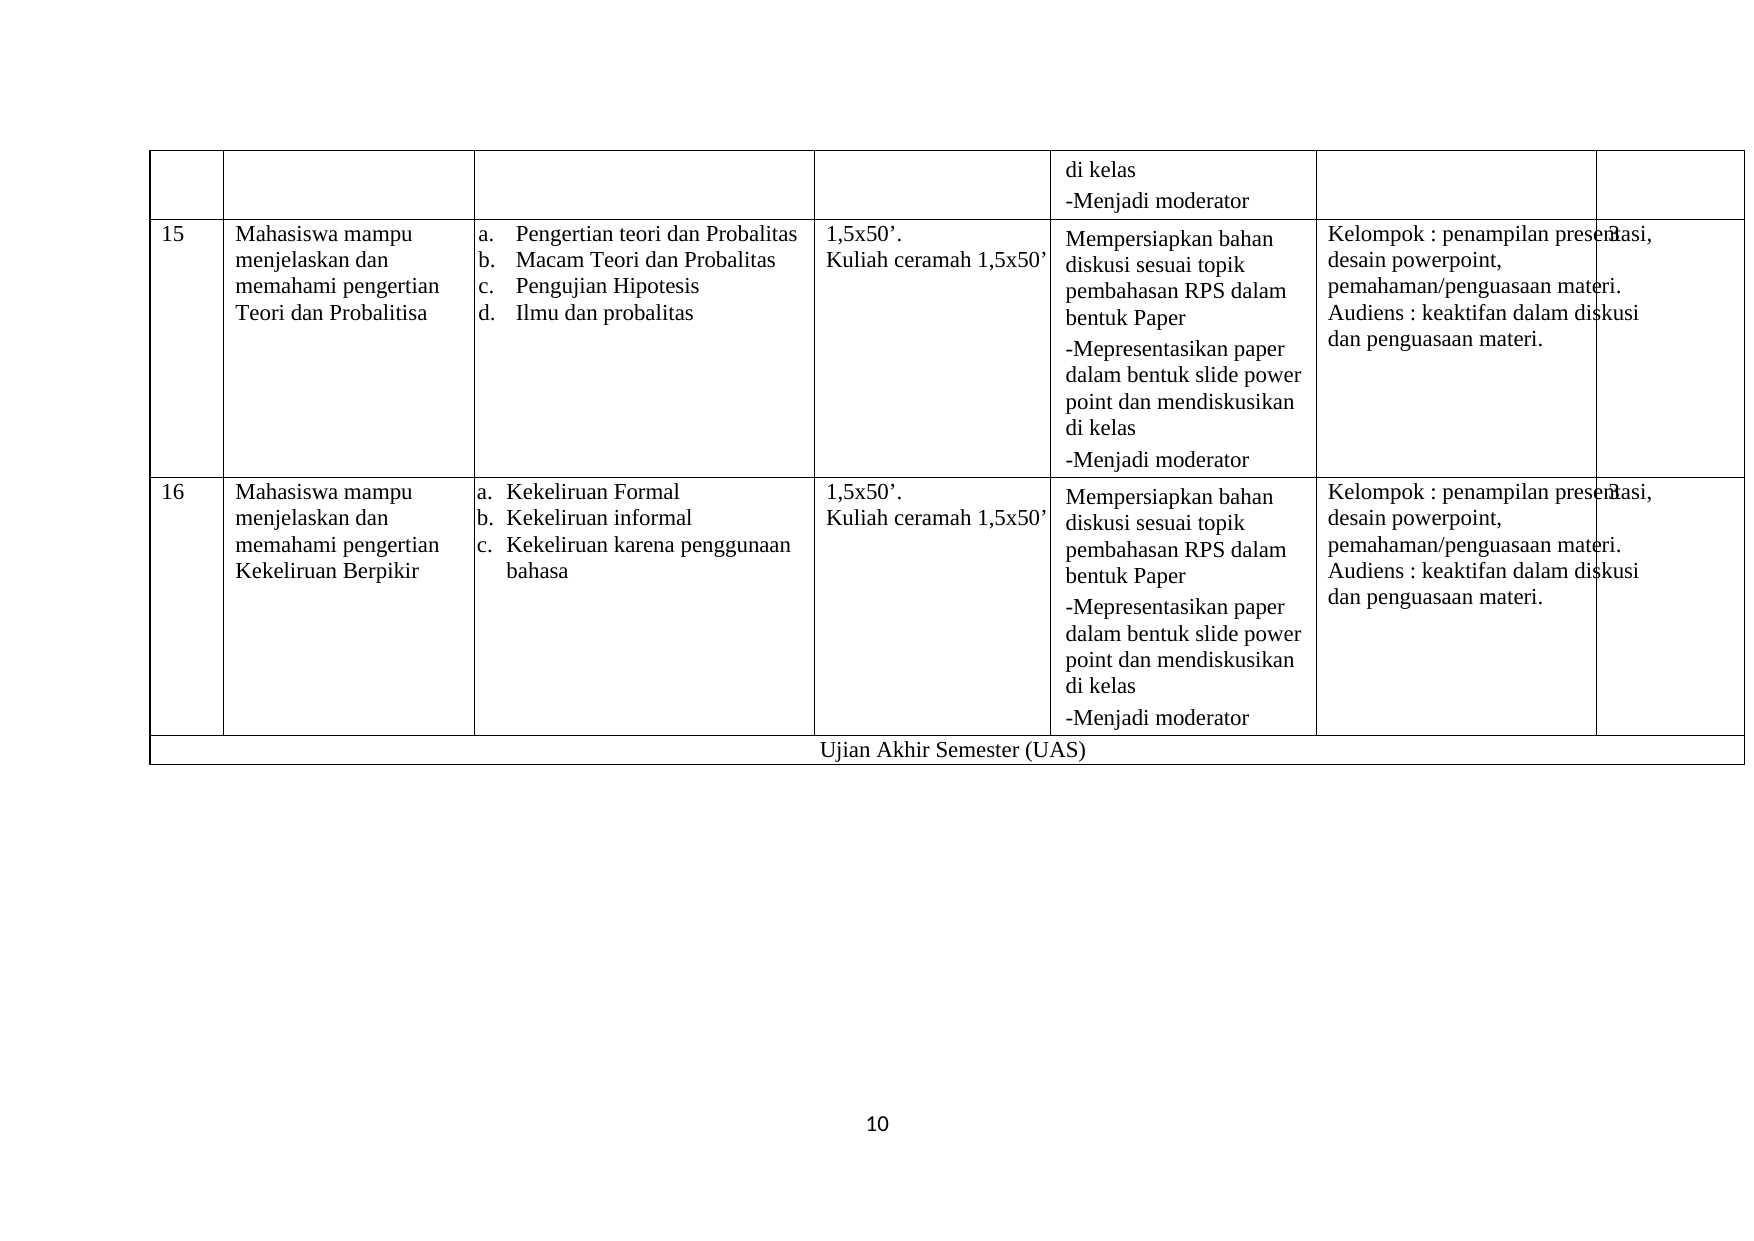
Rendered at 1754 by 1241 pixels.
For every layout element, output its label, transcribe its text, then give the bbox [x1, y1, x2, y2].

table_cell 15 [151, 220, 223, 477]
table_cell 14 [151, 151, 223, 219]
table_cell Kelompok : penampilan presentasi, desain powerpoint, pemahaman/penguasaan materi. Audiens : keaktifan dalam diskusi dan penguasaan materi. [1317, 478, 1596, 735]
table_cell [475, 151, 814, 219]
table_cell 3 [1597, 478, 1744, 735]
table_cell 3 [1597, 220, 1744, 477]
table_cell 1,5x50’. Kuliah ceramah 1,5x50’ [815, 478, 1050, 735]
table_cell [815, 151, 1050, 219]
table_cell Kelompok : penampilan presentasi, desain powerpoint, pemahaman/penguasaan materi. Audiens : keaktifan dalam diskusi dan penguasaan materi. [1317, 220, 1596, 477]
table_cell Mahasiswa mampu menjelaskan dan memahami pengertian Teori dan Probalitisa [224, 220, 474, 477]
table_cell 16 [151, 478, 223, 735]
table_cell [1317, 151, 1596, 219]
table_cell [224, 151, 474, 219]
table_cell 3 [1597, 151, 1744, 219]
table_cell Ujian Akhir Semester (UAS) [151, 736, 1744, 764]
table_cell 1,5x50’. Kuliah ceramah 1,5x50’ [815, 220, 1050, 477]
table_cell Mahasiswa mampu menjelaskan dan memahami pengertian Kekeliruan Berpikir [224, 478, 474, 735]
table_cell Pengertian teori dan Probalitas Macam Teori dan Probalitas Pengujian Hipotesis Ilmu dan probalitas [475, 220, 814, 477]
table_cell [1051, 151, 1316, 219]
table_cell Kekeliruan Formal Kekeliruan informal Kekeliruan karena penggunaan bahasa [475, 478, 814, 735]
